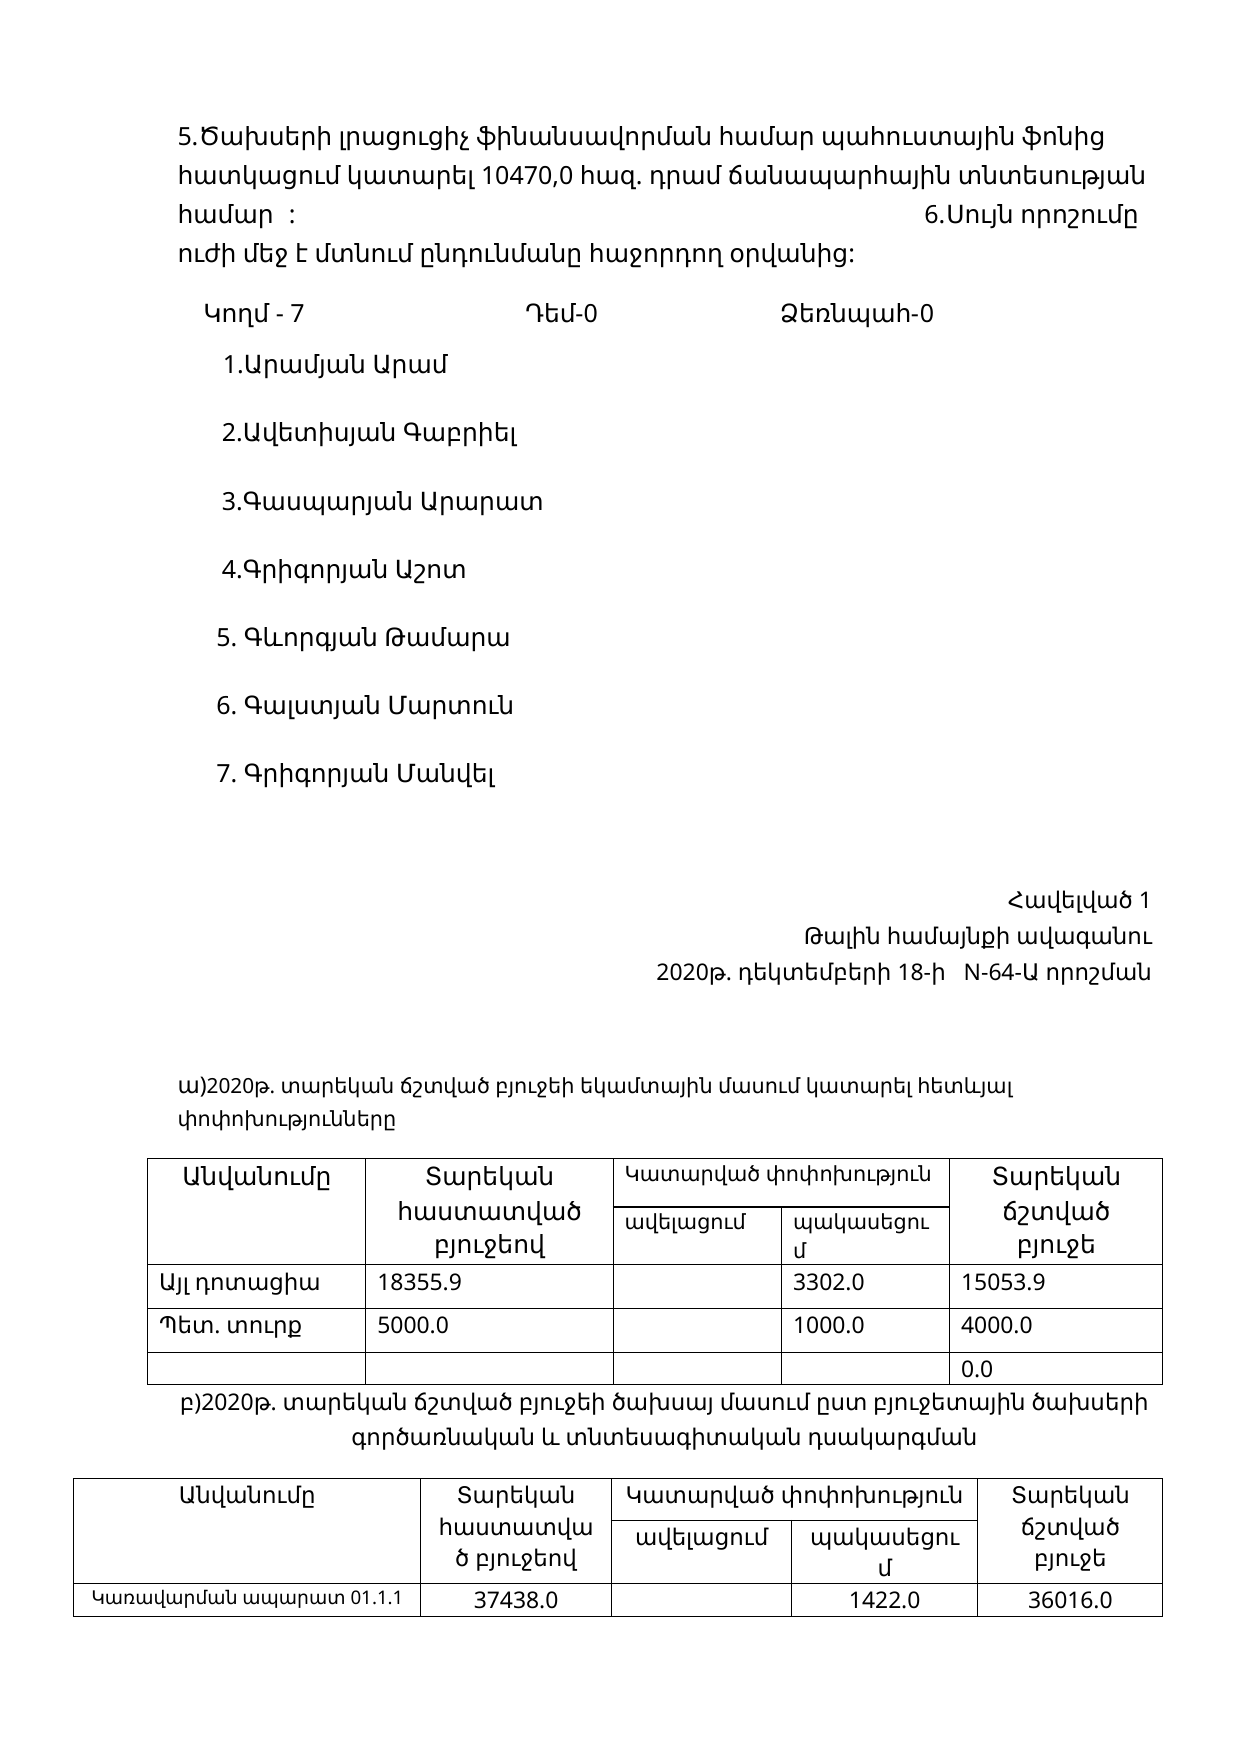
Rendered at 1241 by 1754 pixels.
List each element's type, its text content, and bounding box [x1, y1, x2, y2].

text 6. Գալստյան Մարտուն [177, 687, 1152, 722]
table_cell 37438.0 [421, 1584, 611, 1616]
table_cell [614, 1265, 781, 1308]
text ա)2020թ. տարեկան ճշտված բյուջեի եկամտային մասում կատարել հետևյալ փոփոխությունները [177, 1069, 1152, 1133]
table_cell ավելացում [612, 1521, 791, 1583]
table_cell պակասեցում [792, 1521, 977, 1583]
table_cell [614, 1309, 781, 1352]
table_header Տարեկան հաստատված բյուջեով [421, 1479, 611, 1583]
table_cell 4000.0 [950, 1309, 1162, 1352]
table_cell [612, 1584, 791, 1616]
text 5. Գևորգյան Թամարա [177, 619, 1152, 653]
table_header Տարեկան հաստատված բյուջեով [366, 1159, 613, 1264]
text Հավելված 1 Թալին համայնքի ավագանու 2020թ. դեկտեմբերի 18-ի N-64-Ա որոշման [177, 884, 1152, 987]
table_cell [366, 1353, 613, 1384]
table_cell 18355.9 [366, 1265, 613, 1308]
table_cell [148, 1353, 365, 1384]
text 7. Գրիգորյան Մանվել [177, 756, 1152, 790]
table_cell 1422.0 [792, 1584, 977, 1616]
table_cell 36016.0 [978, 1584, 1162, 1616]
table_cell 1000.0 [782, 1309, 949, 1352]
text Կողմ - 7 Դեմ-0 Ձեռնպահ-0 [177, 296, 1152, 330]
table_header Կատարված փոփոխություն [614, 1159, 949, 1206]
table_header Կատարված փոփոխություն [612, 1479, 977, 1520]
table_cell պակասեցում [782, 1208, 949, 1264]
table_cell 5000.0 [366, 1309, 613, 1352]
text բ)2020թ. տարեկան ճշտված բյուջեի ծախսայ մասում ըստ բյուջետային ծախսերի գործառնական և տնտեսագիտական դսակարգման [177, 1385, 1152, 1453]
table_cell [782, 1353, 949, 1384]
table_cell 3302.0 [782, 1265, 949, 1308]
table_header Տարեկան ճշտված բյուջե [978, 1479, 1162, 1583]
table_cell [74, 1584, 420, 1616]
text 1.Արամյան Արամ 2.Ավետիսյան Գաբրիել 3.Գասպարյան Արարատ 4.Գրիգորյան Աշոտ [177, 347, 1152, 585]
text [177, 118, 1152, 270]
table_cell Պետ. տուրք [148, 1309, 365, 1352]
table_cell 0.0 [950, 1353, 1162, 1384]
table_header Անվանումը [148, 1159, 365, 1264]
table_cell Այլ դոտացիա [148, 1265, 365, 1308]
table_header Տարեկան ճշտված բյուջե [950, 1159, 1162, 1264]
table_cell ավելացում [614, 1208, 781, 1264]
table_cell 15053.9 [950, 1265, 1162, 1308]
table_header Անվանումը [74, 1479, 420, 1583]
table_cell [614, 1353, 781, 1384]
